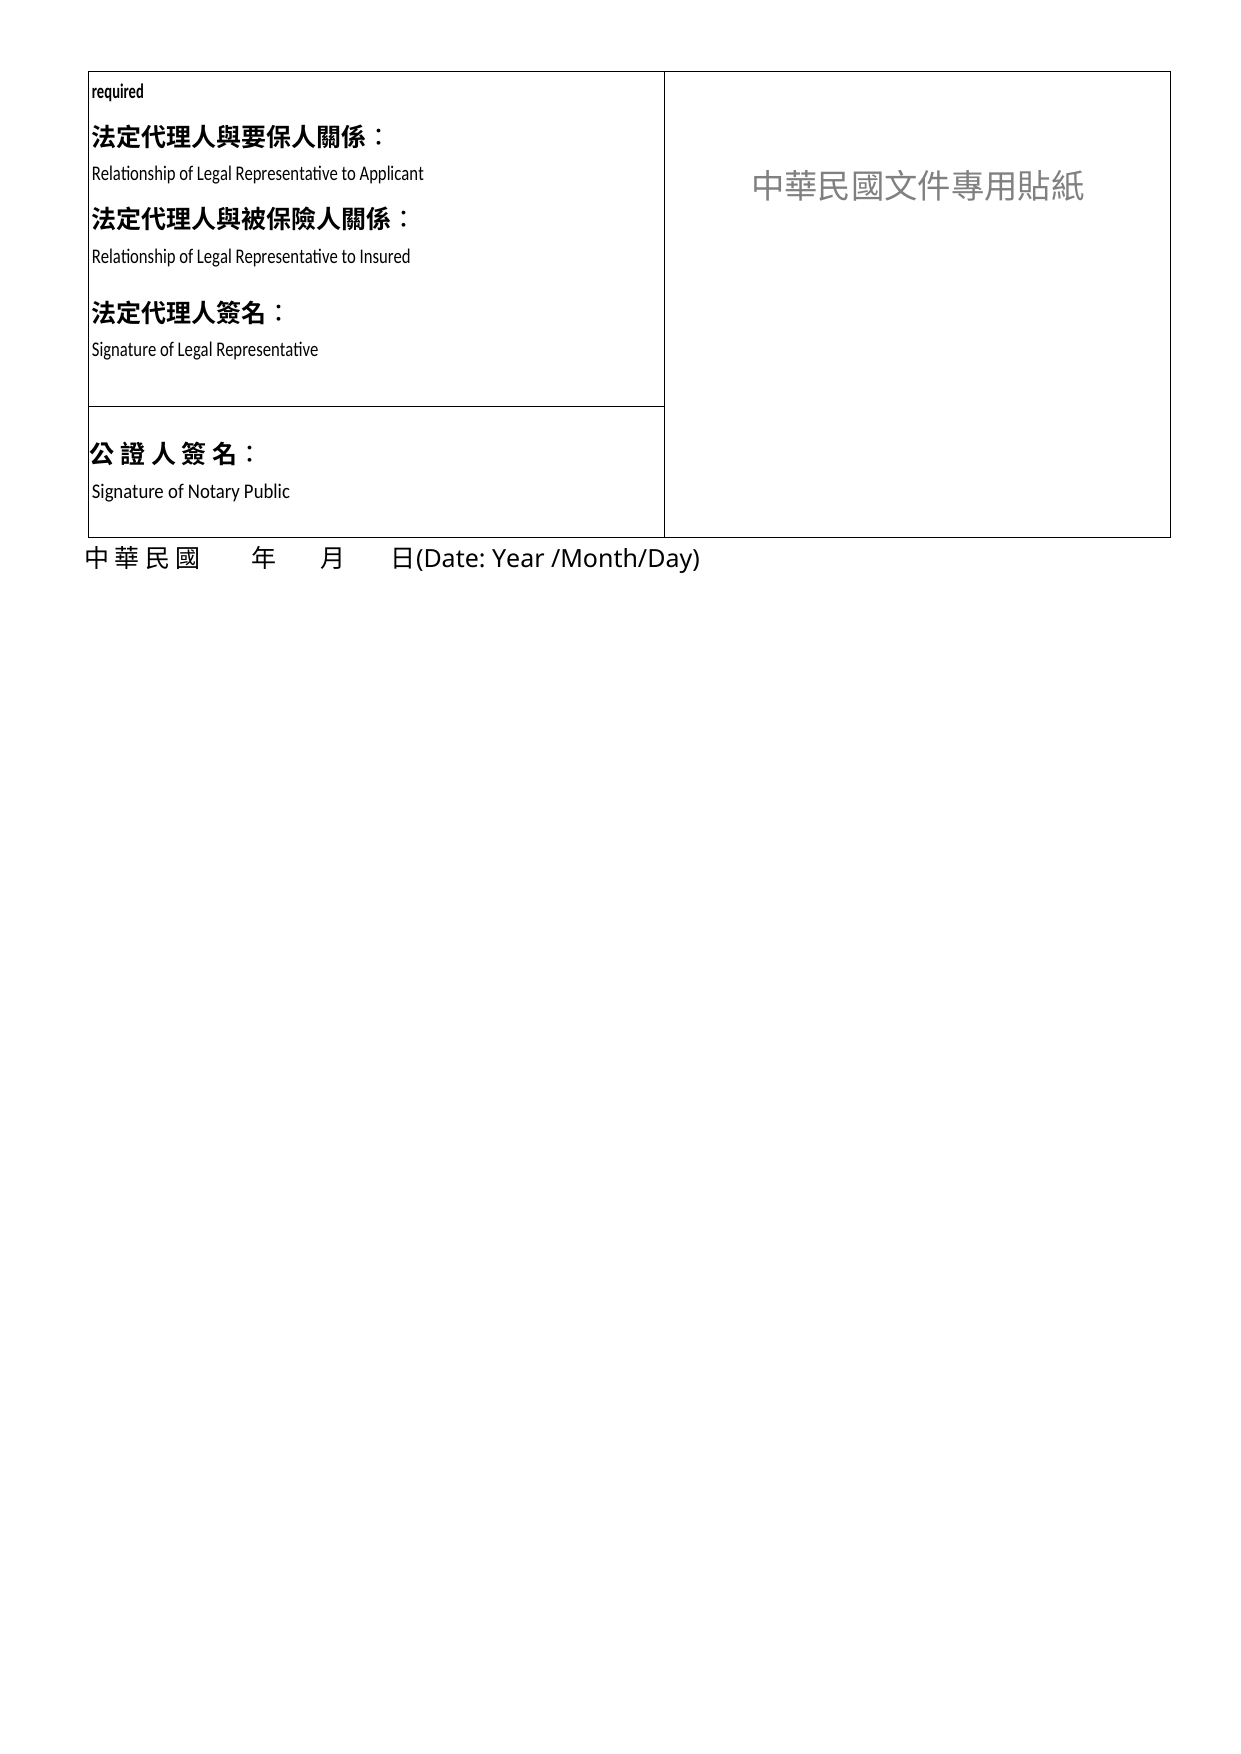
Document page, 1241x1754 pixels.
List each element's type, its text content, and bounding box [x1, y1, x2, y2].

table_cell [89, 72, 664, 406]
table_cell 公 證 人 簽 名： Signature of Notary Public [89, 407, 664, 537]
text 中 華 民 國 年 月 日(Date: Year /Month/Day) [84, 538, 1181, 576]
